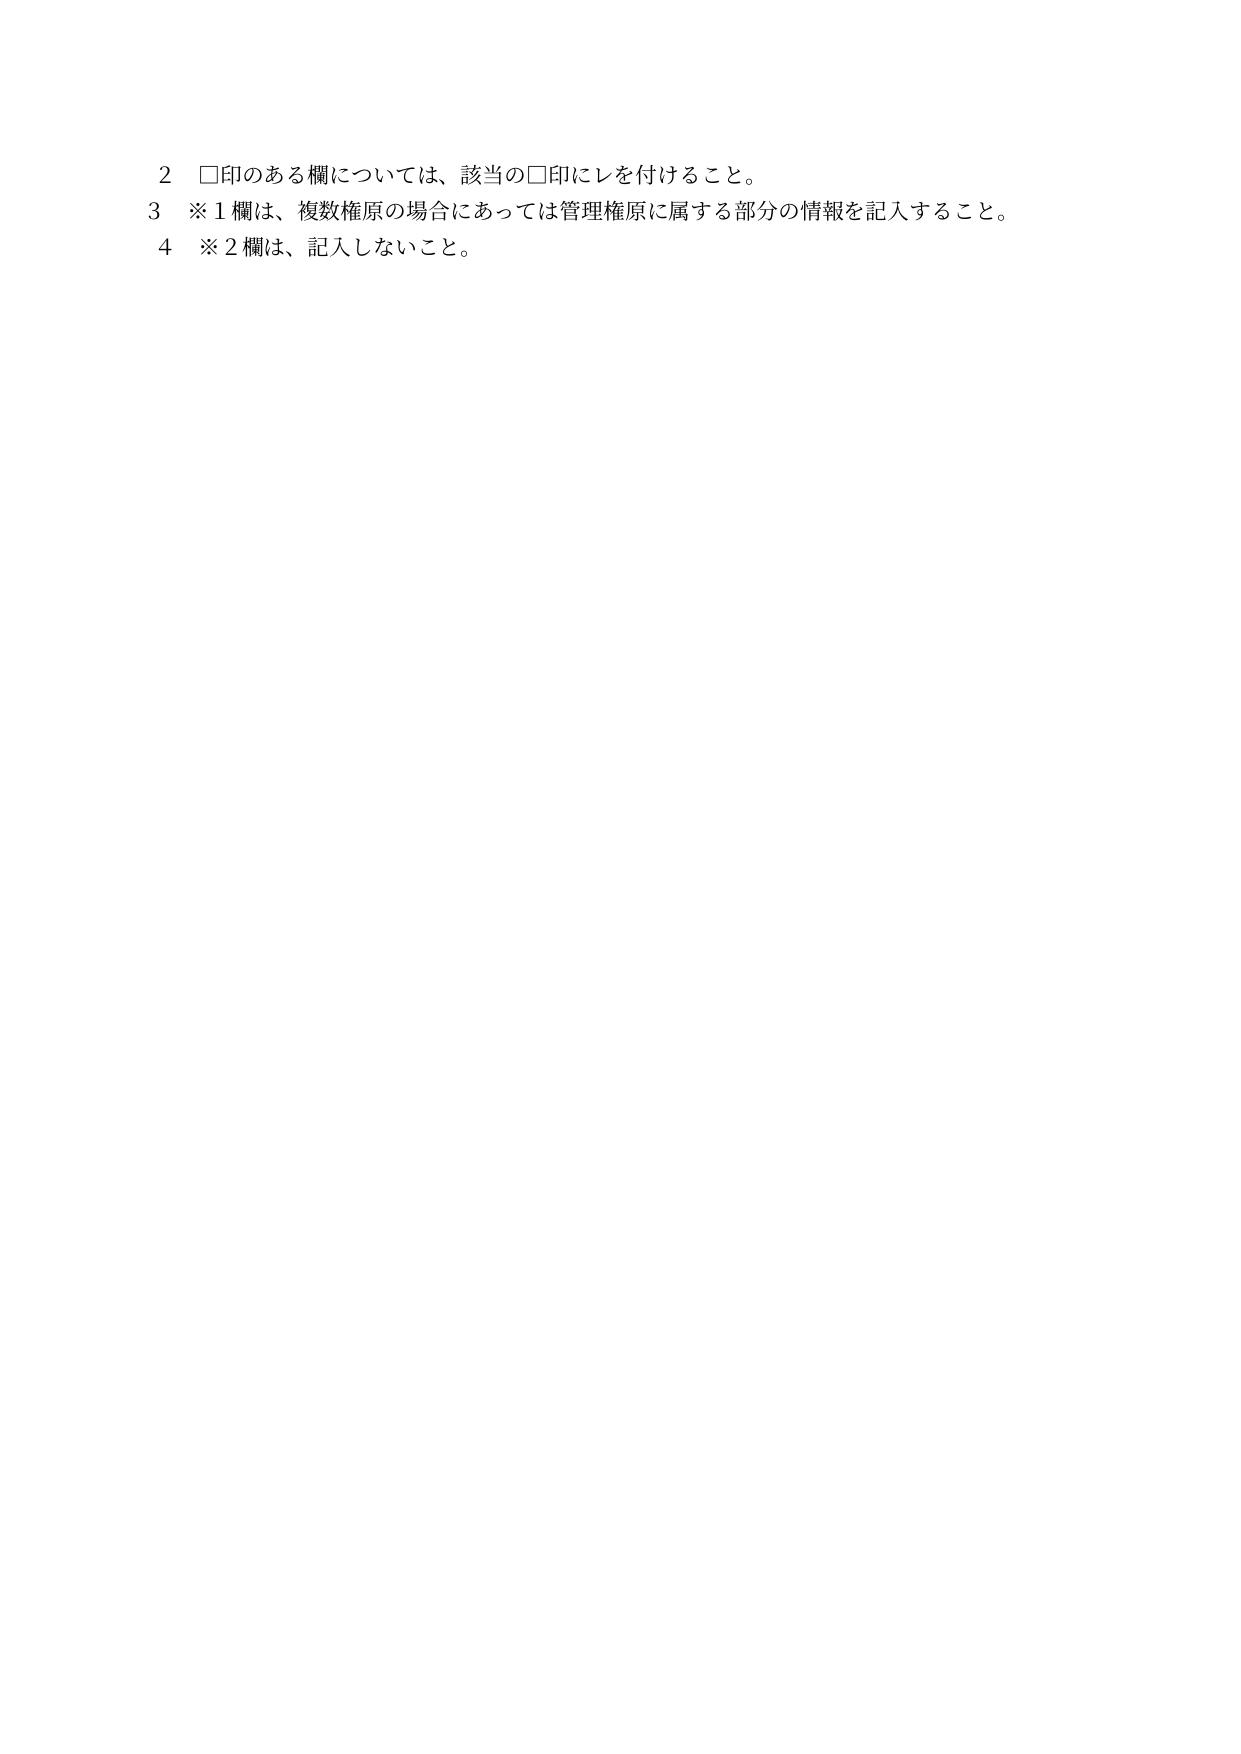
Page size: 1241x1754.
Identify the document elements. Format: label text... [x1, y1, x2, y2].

text ３ ※１欄は、複数権原の場合にあっては管理権原に属する部分の情報を記入すること。 [89, 192, 1152, 228]
text ２ □印のある欄については、該当の□印にレを付けること。 [89, 156, 1152, 192]
text ４ ※２欄は、記入しないこと。 [89, 228, 1152, 264]
